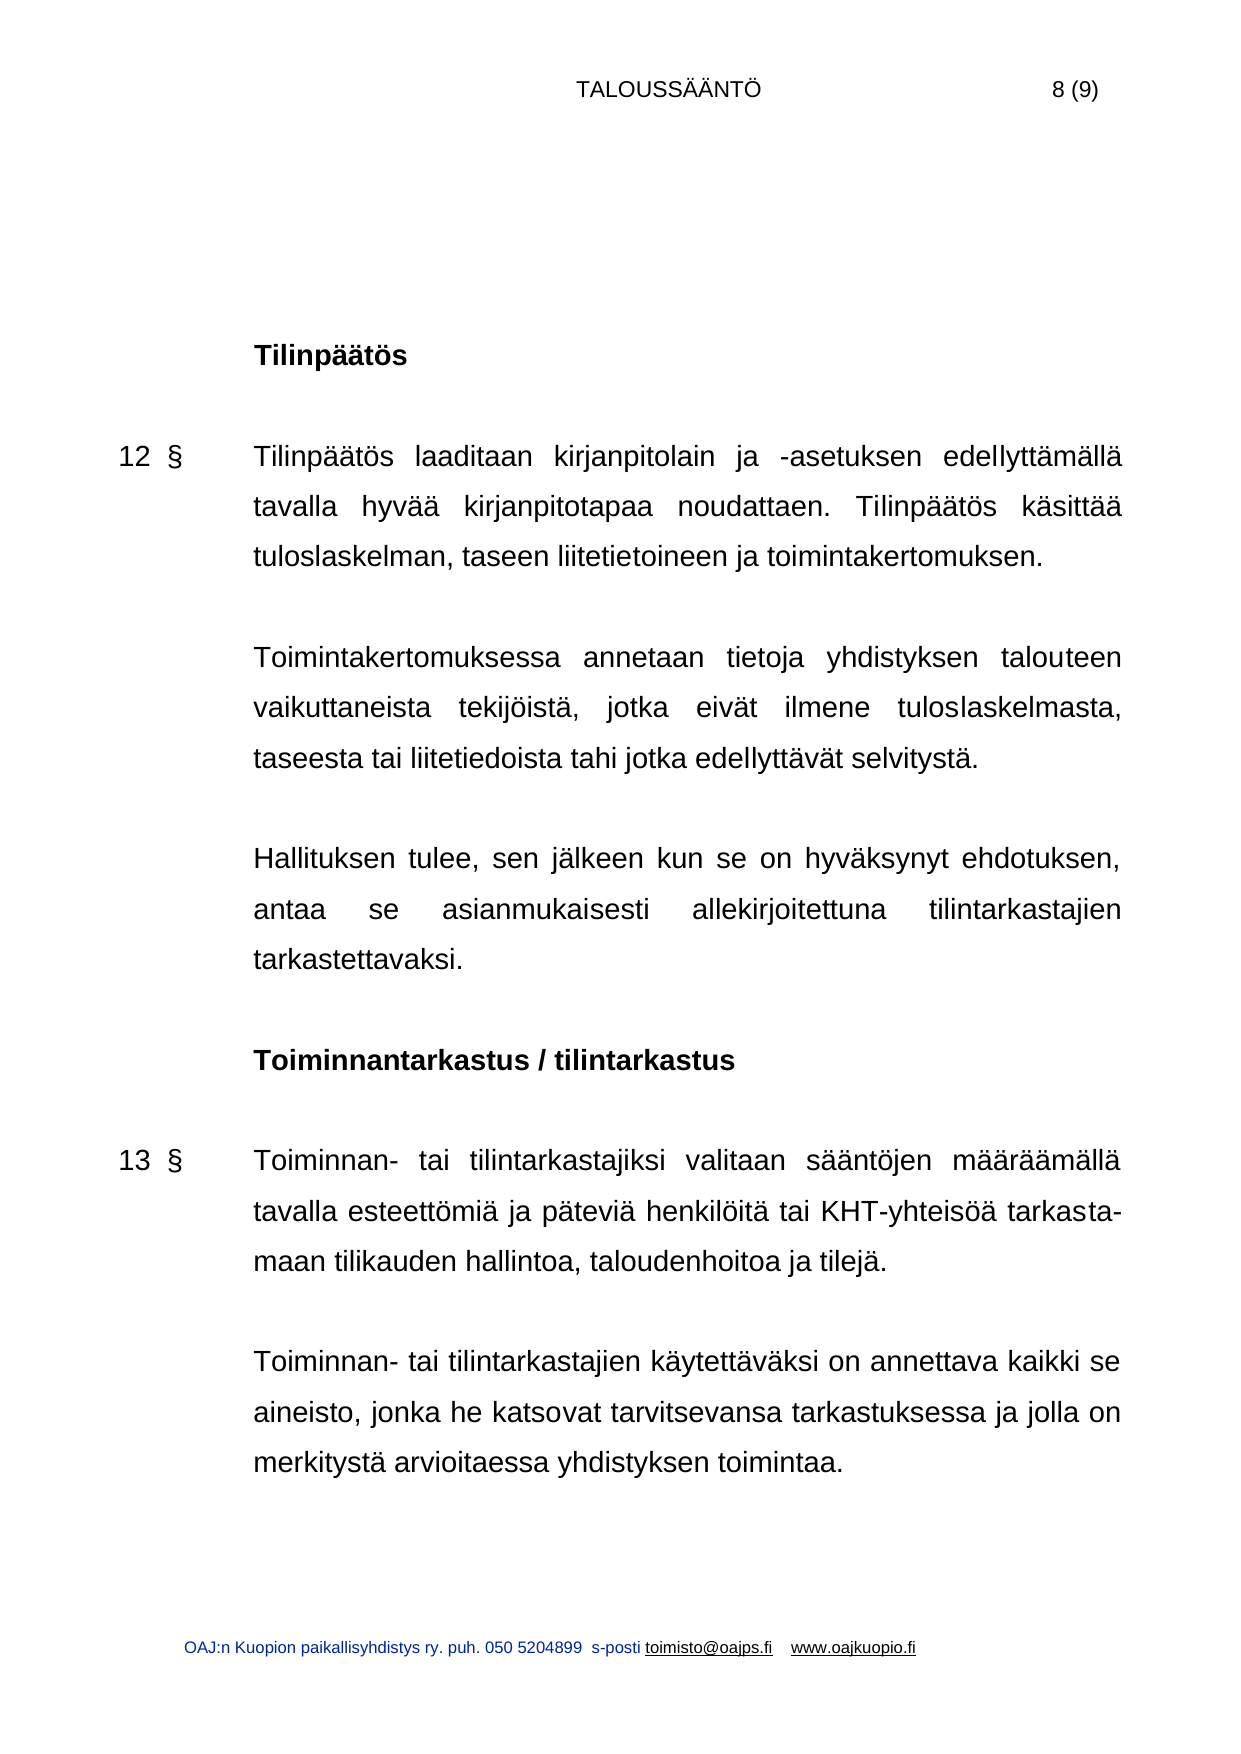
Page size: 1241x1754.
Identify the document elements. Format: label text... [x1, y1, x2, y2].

text Toimintakertomuksessa annetaan tietoja yhdistyksen talouteen vaikuttaneista tekijöistä, jotka eivät ilmene tuloslaskelmasta, taseesta tai liitetiedoista tahi jotka edellyttävät selvitystä. [118, 640, 1122, 774]
text 12 § Tilinpäätös laaditaan kirjanpitolain ja -asetuksen edellyttämällä tavalla hyvää kirjanpitotapaa noudattaen. Tilinpäätös käsittää tuloslaskelman, taseen liitetietoineen ja toimintakertomuksen. [118, 439, 1122, 573]
text Toiminnan- tai tilintarkastajien käytettäväksi on annettava kaikki se aineisto, jonka he katsovat tarvitsevansa tarkastuksessa ja jolla on merkitystä arvioitaessa yhdistyksen toimintaa. [118, 1344, 1122, 1479]
text 13 § Toiminnan- tai tilintarkastajiksi valitaan sääntöjen määräämällä tavalla esteettömiä ja päteviä henkilöitä tai KHT-yhteisöä tarkastamaan tilikauden hallintoa, taloudenhoitoa ja tilejä. [118, 1143, 1122, 1277]
text Hallituksen tulee, sen jälkeen kun se on hyväksynyt ehdotuksen, antaa se asianmukaisesti allekirjoitettuna tilintarkastajien tarkastettavaksi. [118, 841, 1122, 976]
text Tilinpäätös [254, 338, 1122, 372]
text Toiminnantarkastus / tilintarkastus [118, 1043, 1122, 1076]
